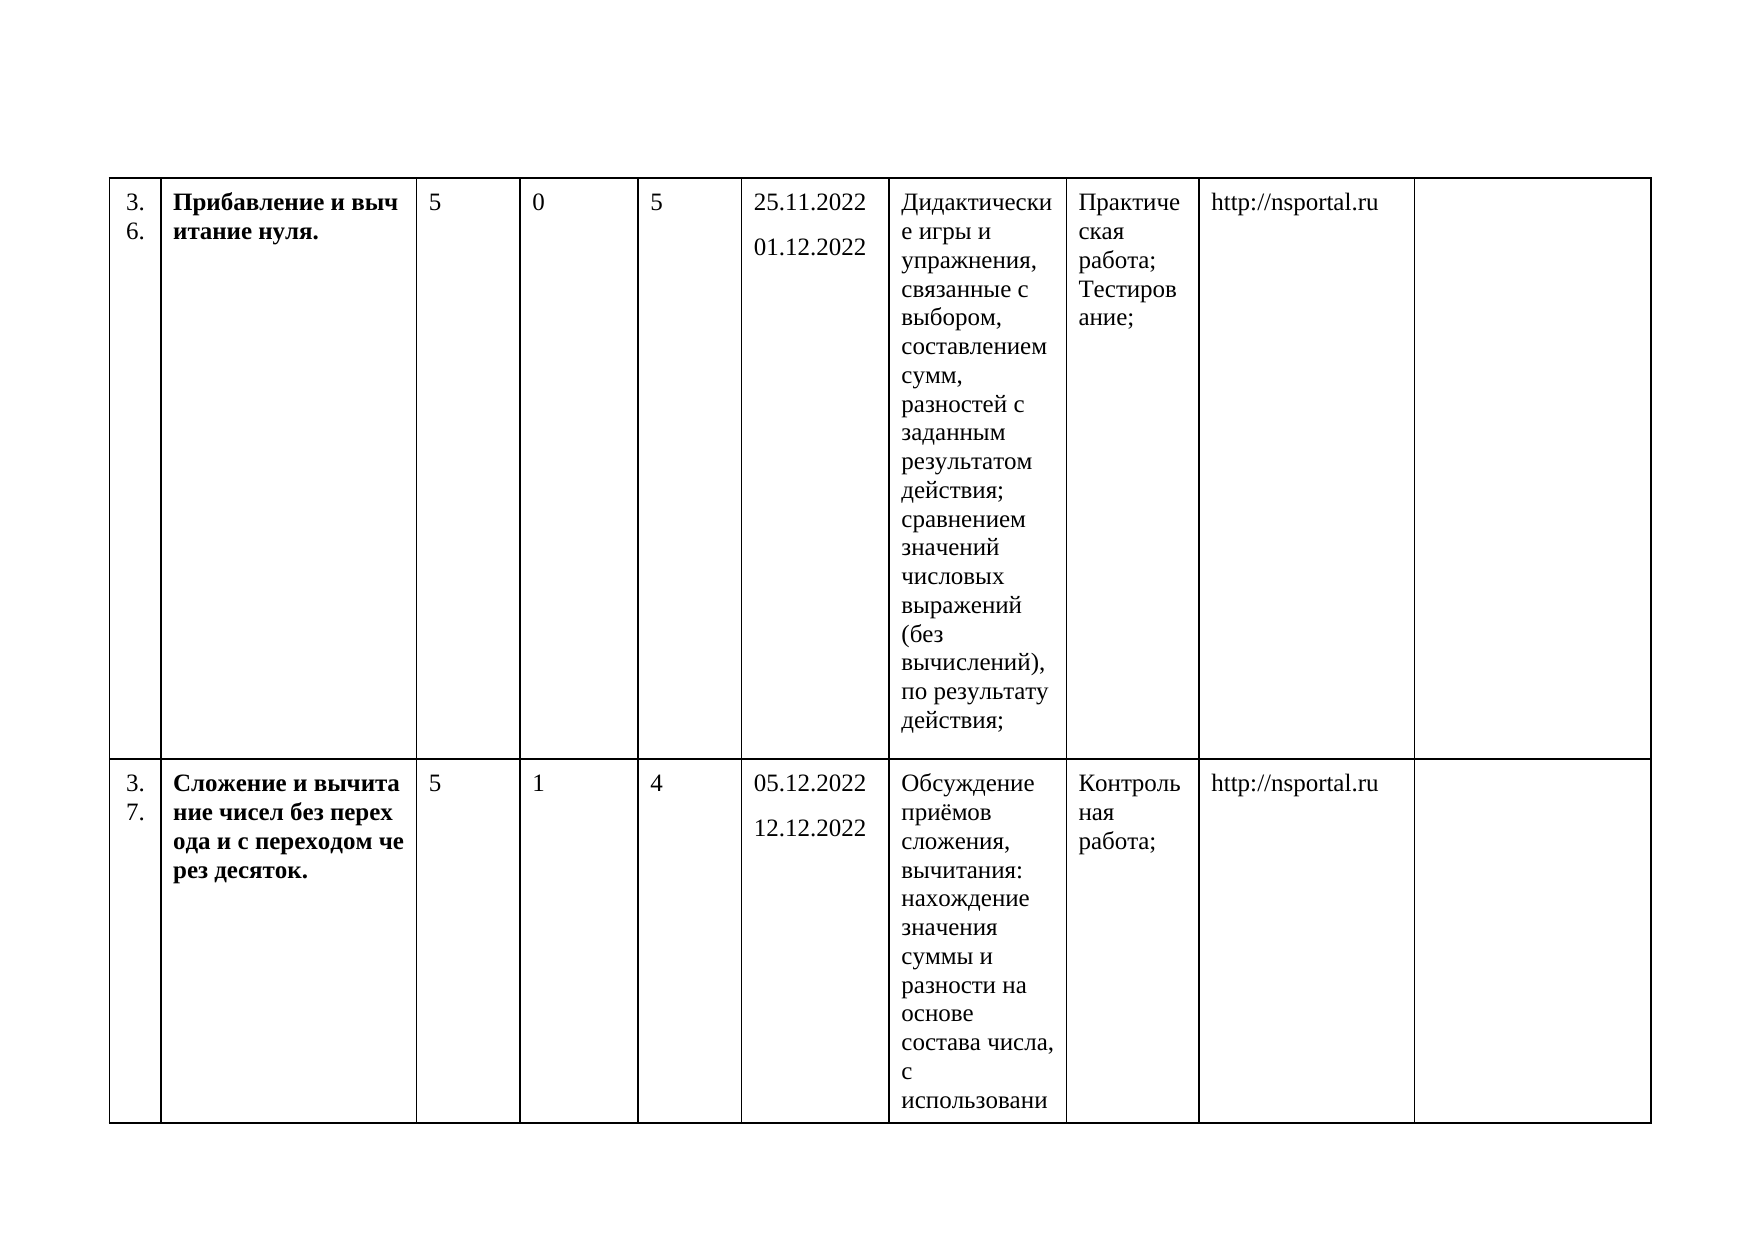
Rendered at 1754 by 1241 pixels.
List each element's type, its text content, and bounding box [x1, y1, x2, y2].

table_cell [162, 760, 416, 1122]
table_cell http://nsportal.ru [1200, 760, 1414, 1122]
table_cell 3.7. [110, 760, 160, 1122]
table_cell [742, 760, 888, 1122]
table_cell http://nsportal.ru [1200, 179, 1414, 758]
table_cell [1415, 179, 1650, 758]
table_cell Практическая работа; Тестирование; [1067, 179, 1198, 758]
table_cell 0 [521, 179, 637, 758]
table_cell 4 [639, 760, 741, 1122]
table_cell 5 [639, 179, 741, 758]
table_cell 5 [417, 760, 519, 1122]
table_cell Дидактические игры и упражнения, связанные с выбором, составлением сумм, разностей с заданным результатом действия; сравнением значений числовых выражений (без вычислений), по результату действия; [890, 179, 1066, 758]
table_cell [1415, 760, 1650, 1122]
table_cell 25.11.2022 01.12.2022 [742, 179, 888, 758]
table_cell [890, 760, 1066, 1122]
table_cell 3.6. [110, 179, 160, 758]
table_cell 1 [521, 760, 637, 1122]
table_cell Прибавление и вычитание нуля. [162, 179, 416, 758]
table_cell Контрольная работа; [1067, 760, 1198, 1122]
table_cell 5 [417, 179, 519, 758]
